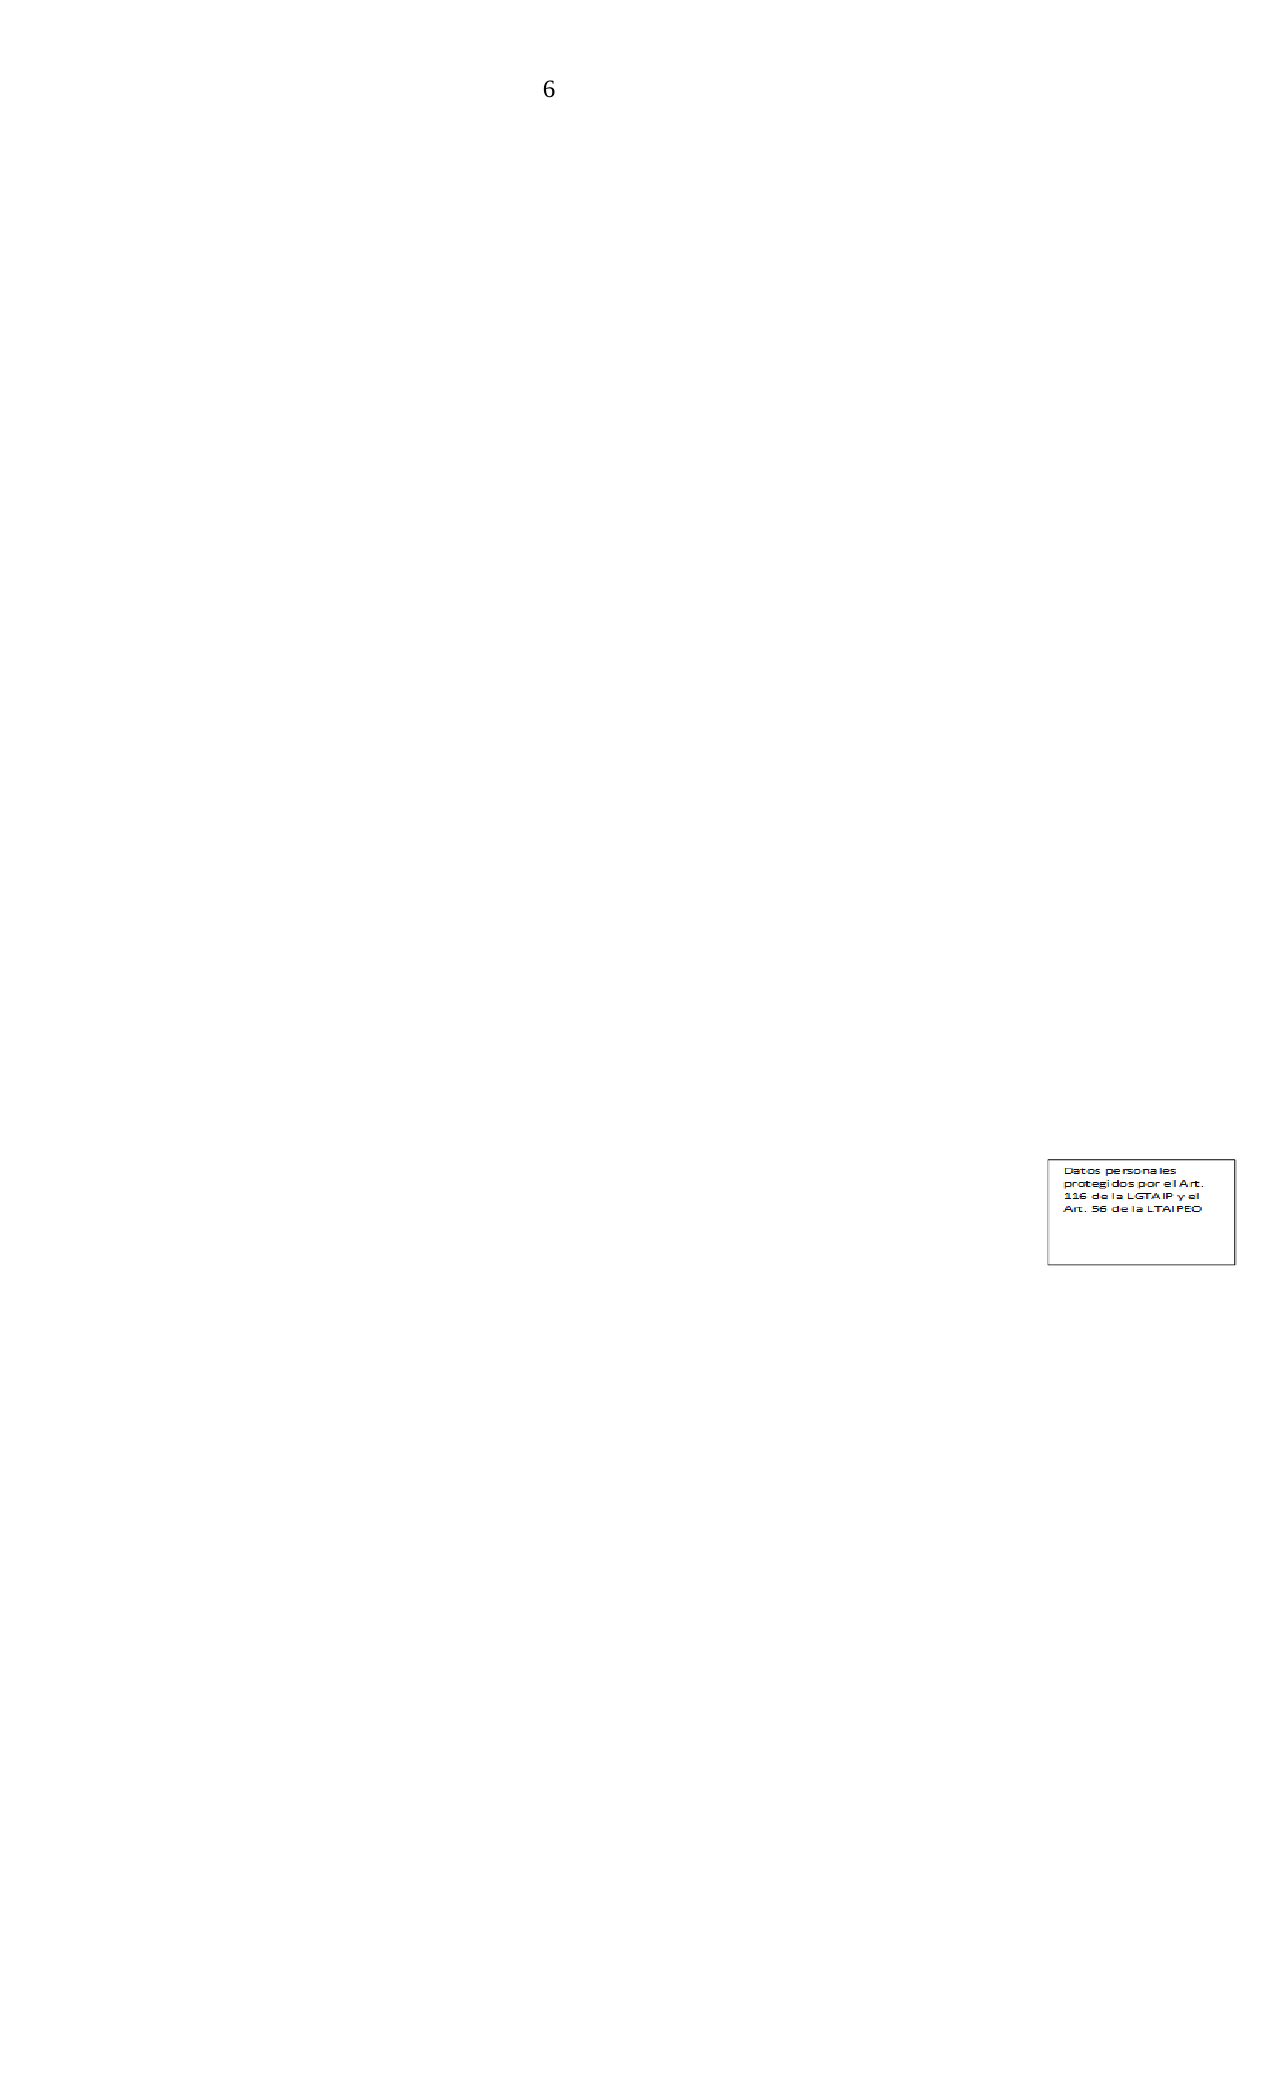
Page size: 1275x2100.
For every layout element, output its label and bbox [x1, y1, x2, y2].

picture [1047, 1159, 1239, 1266]
